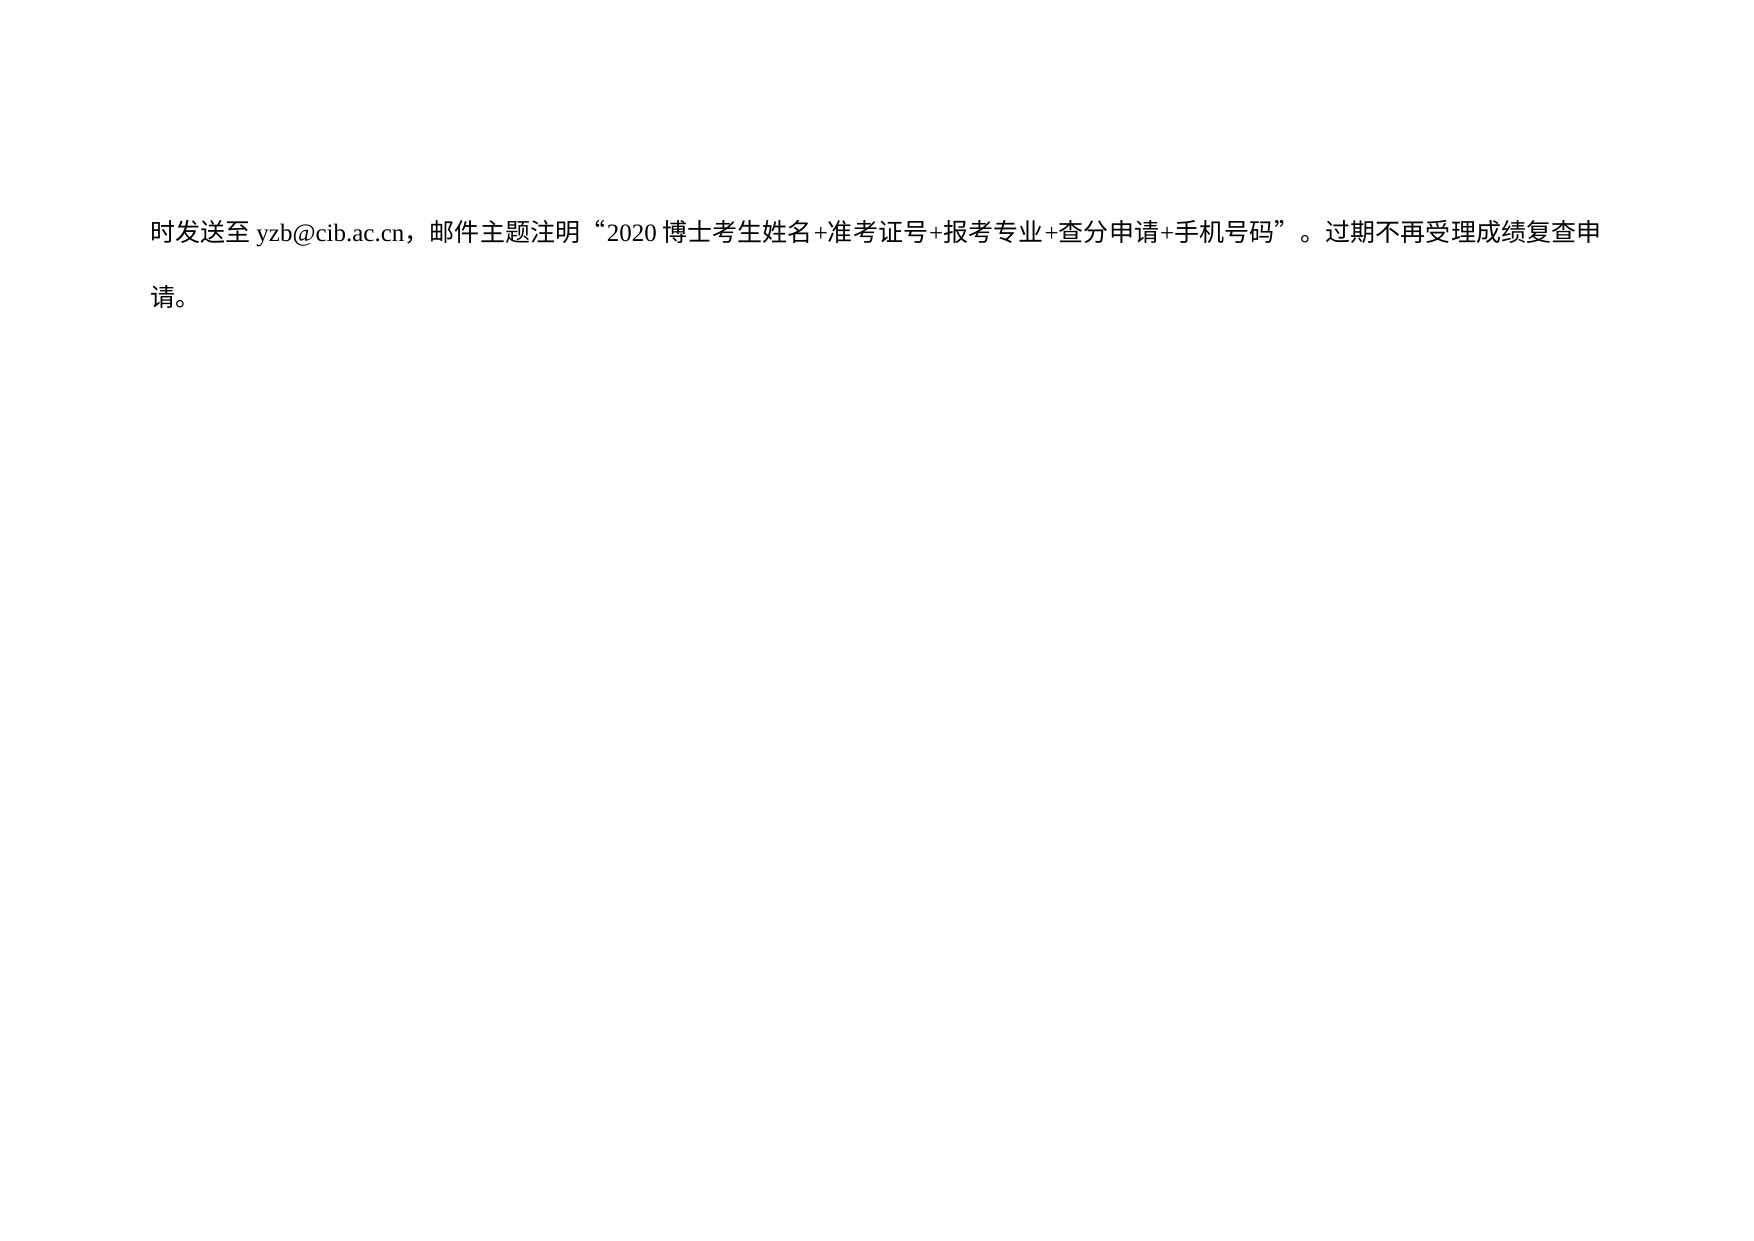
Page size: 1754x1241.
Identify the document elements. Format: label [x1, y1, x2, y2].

text [150, 198, 1604, 328]
